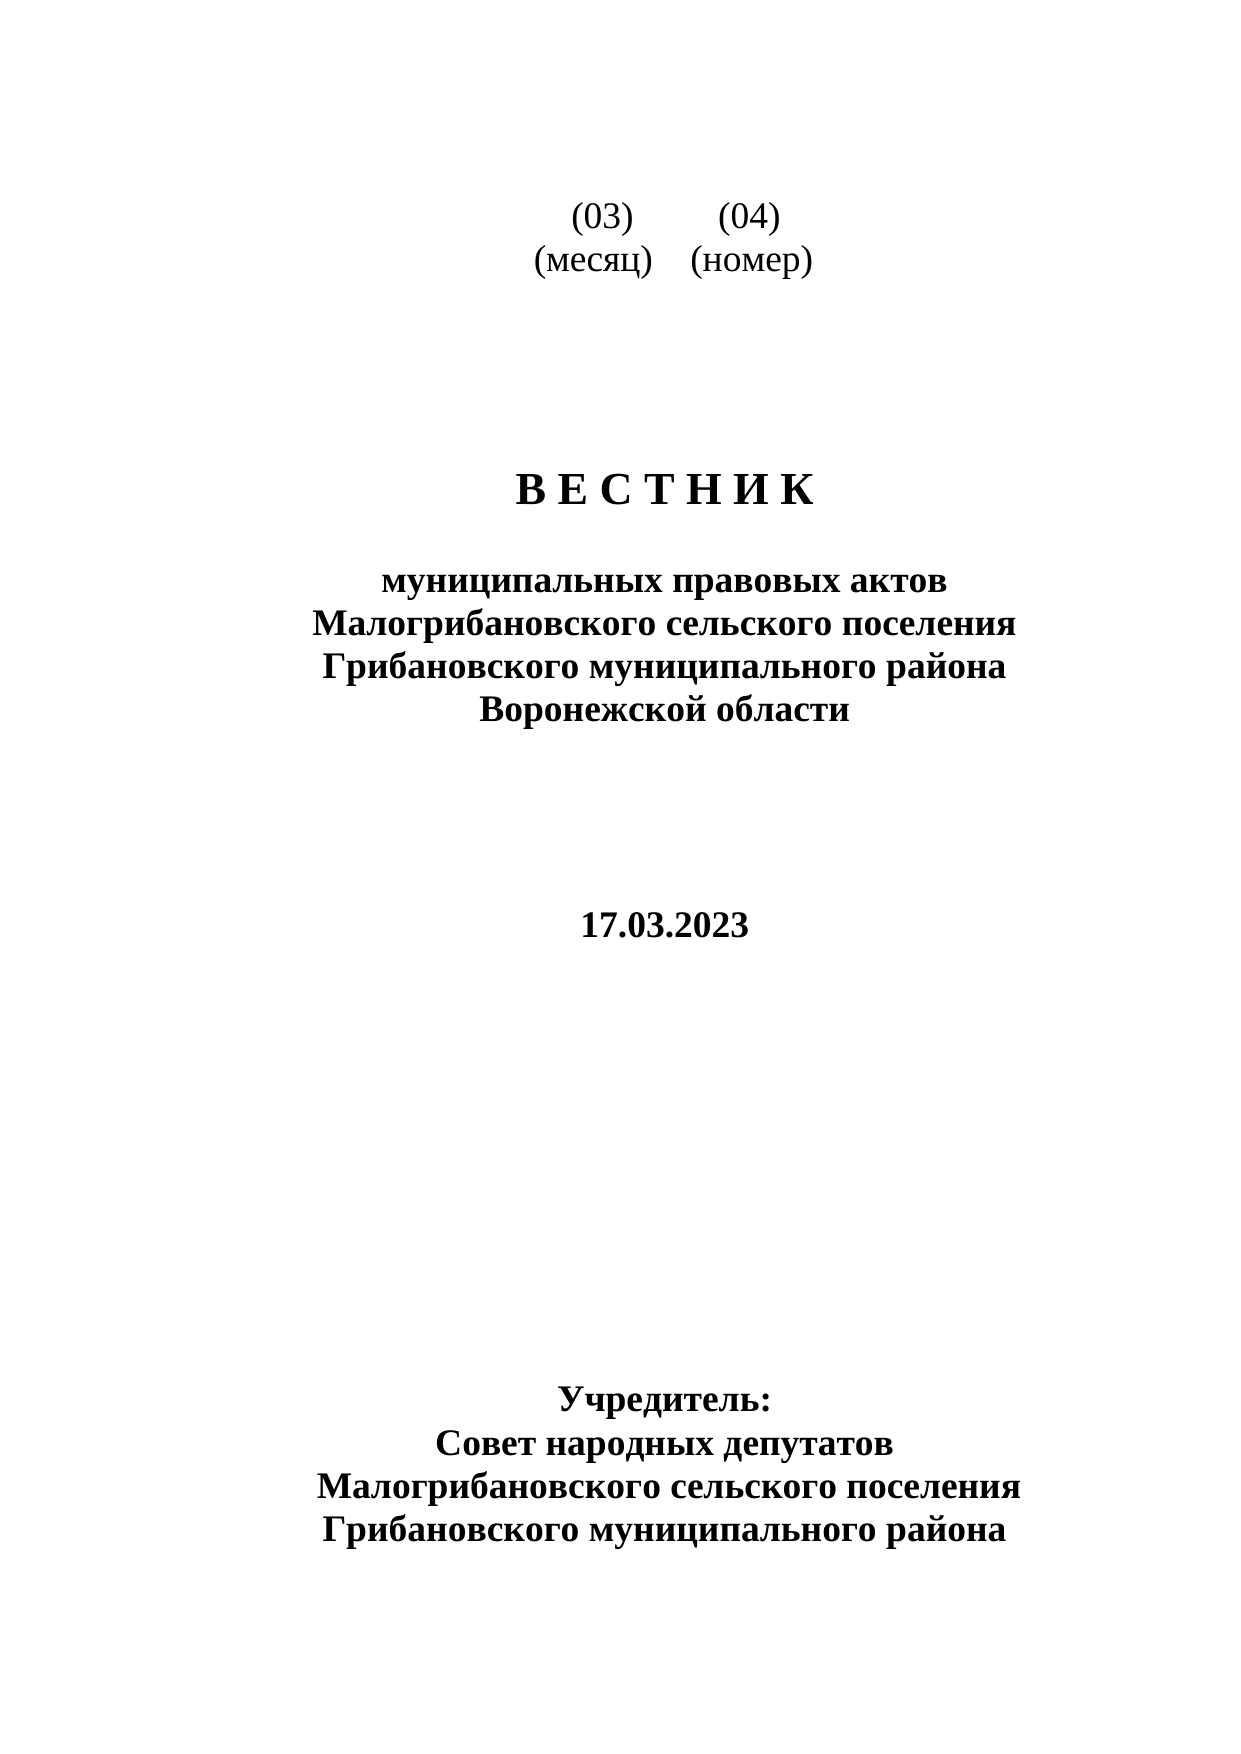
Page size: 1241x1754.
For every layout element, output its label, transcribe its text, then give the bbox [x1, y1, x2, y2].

text Малогрибановского сельского поселения [177, 601, 1152, 644]
text Малогрибановского сельского поселения [177, 1463, 1152, 1506]
text Учредитель: [177, 1377, 1152, 1420]
text Грибановского муниципального района [177, 1506, 1152, 1549]
text 17.03.2023 [177, 902, 1152, 946]
text Воронежской области [177, 687, 1152, 730]
text (03) (04) [177, 193, 1152, 236]
text В Е С Т Н И К [177, 462, 1152, 514]
text муниципальных правовых актов [177, 557, 1152, 601]
text (месяц) (номер) [177, 236, 1152, 279]
text Грибановского муниципального района [177, 644, 1152, 687]
text Совет народных депутатов [177, 1420, 1152, 1463]
